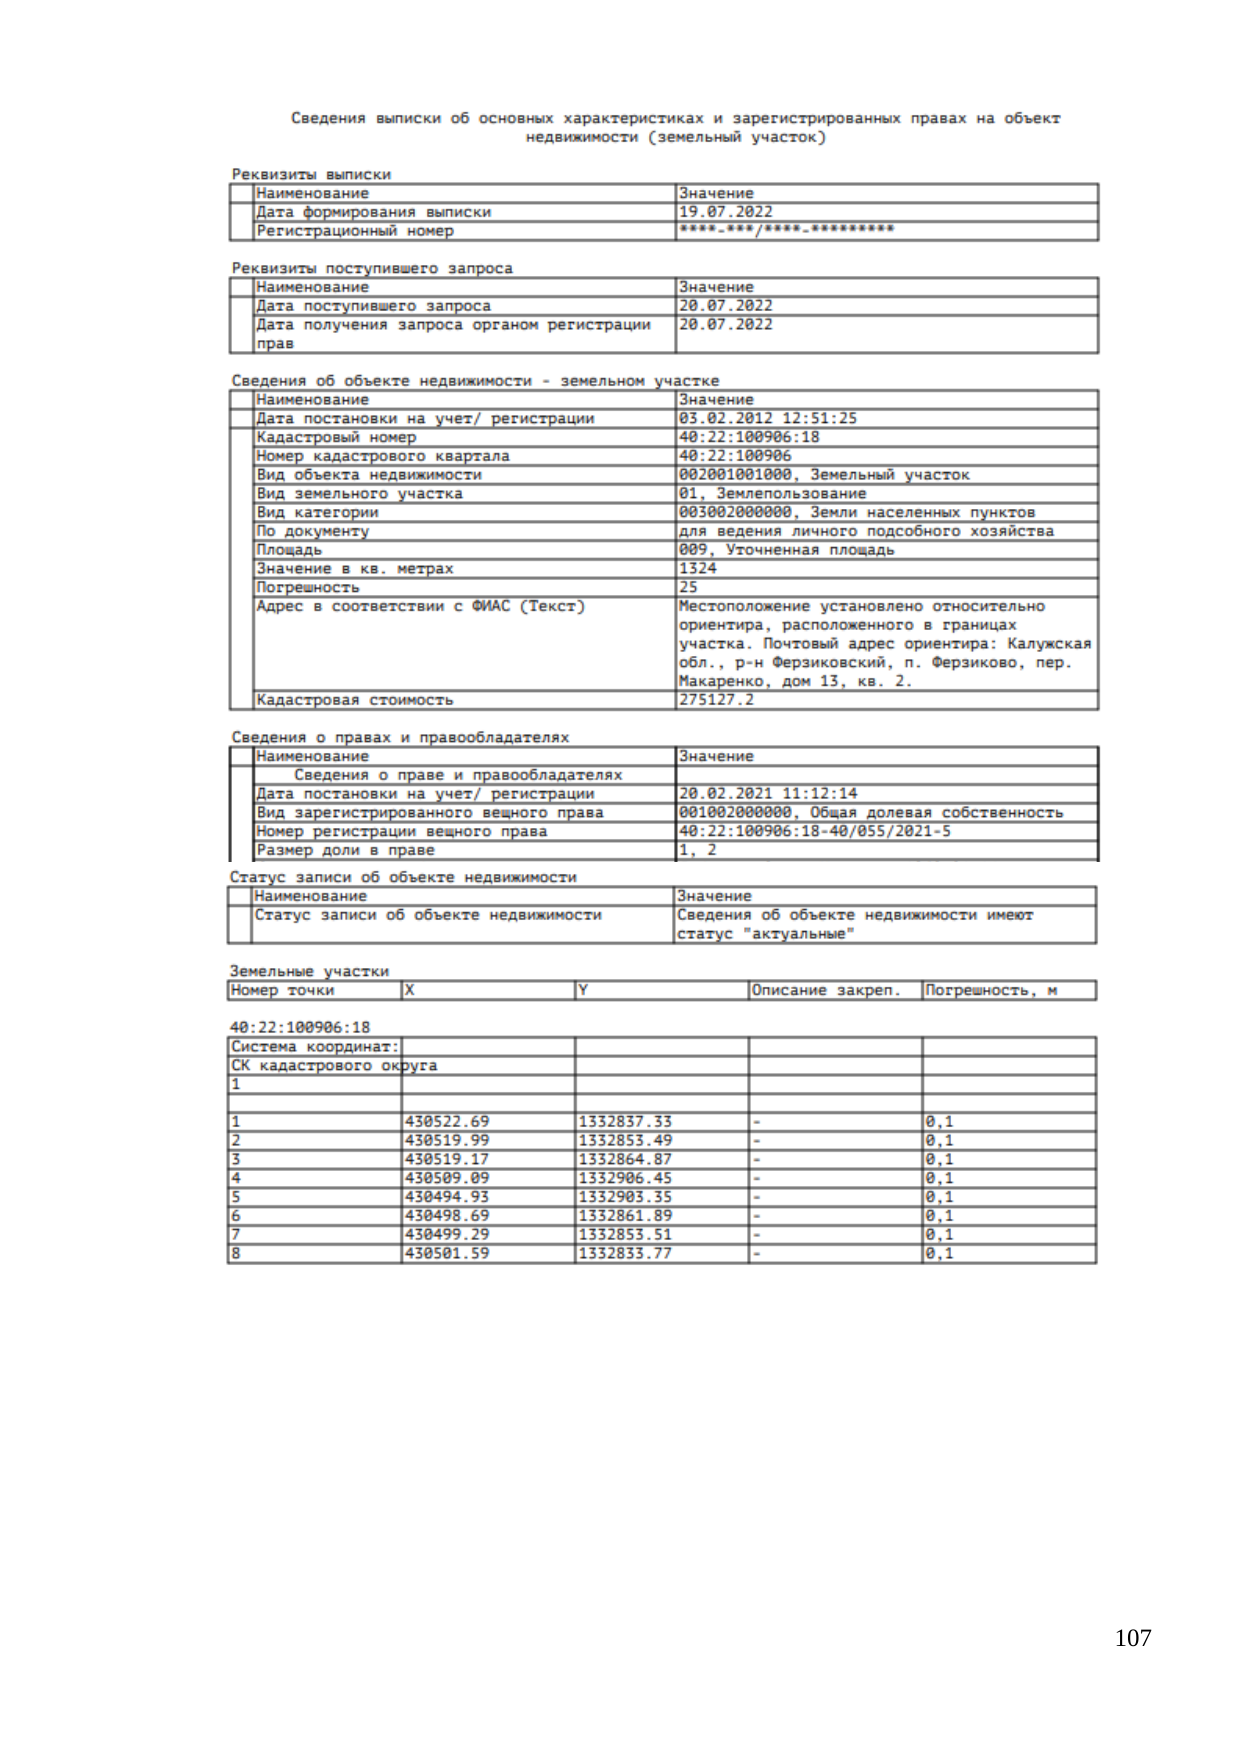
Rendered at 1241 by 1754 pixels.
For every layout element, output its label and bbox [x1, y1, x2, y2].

picture [219, 103, 1109, 1276]
